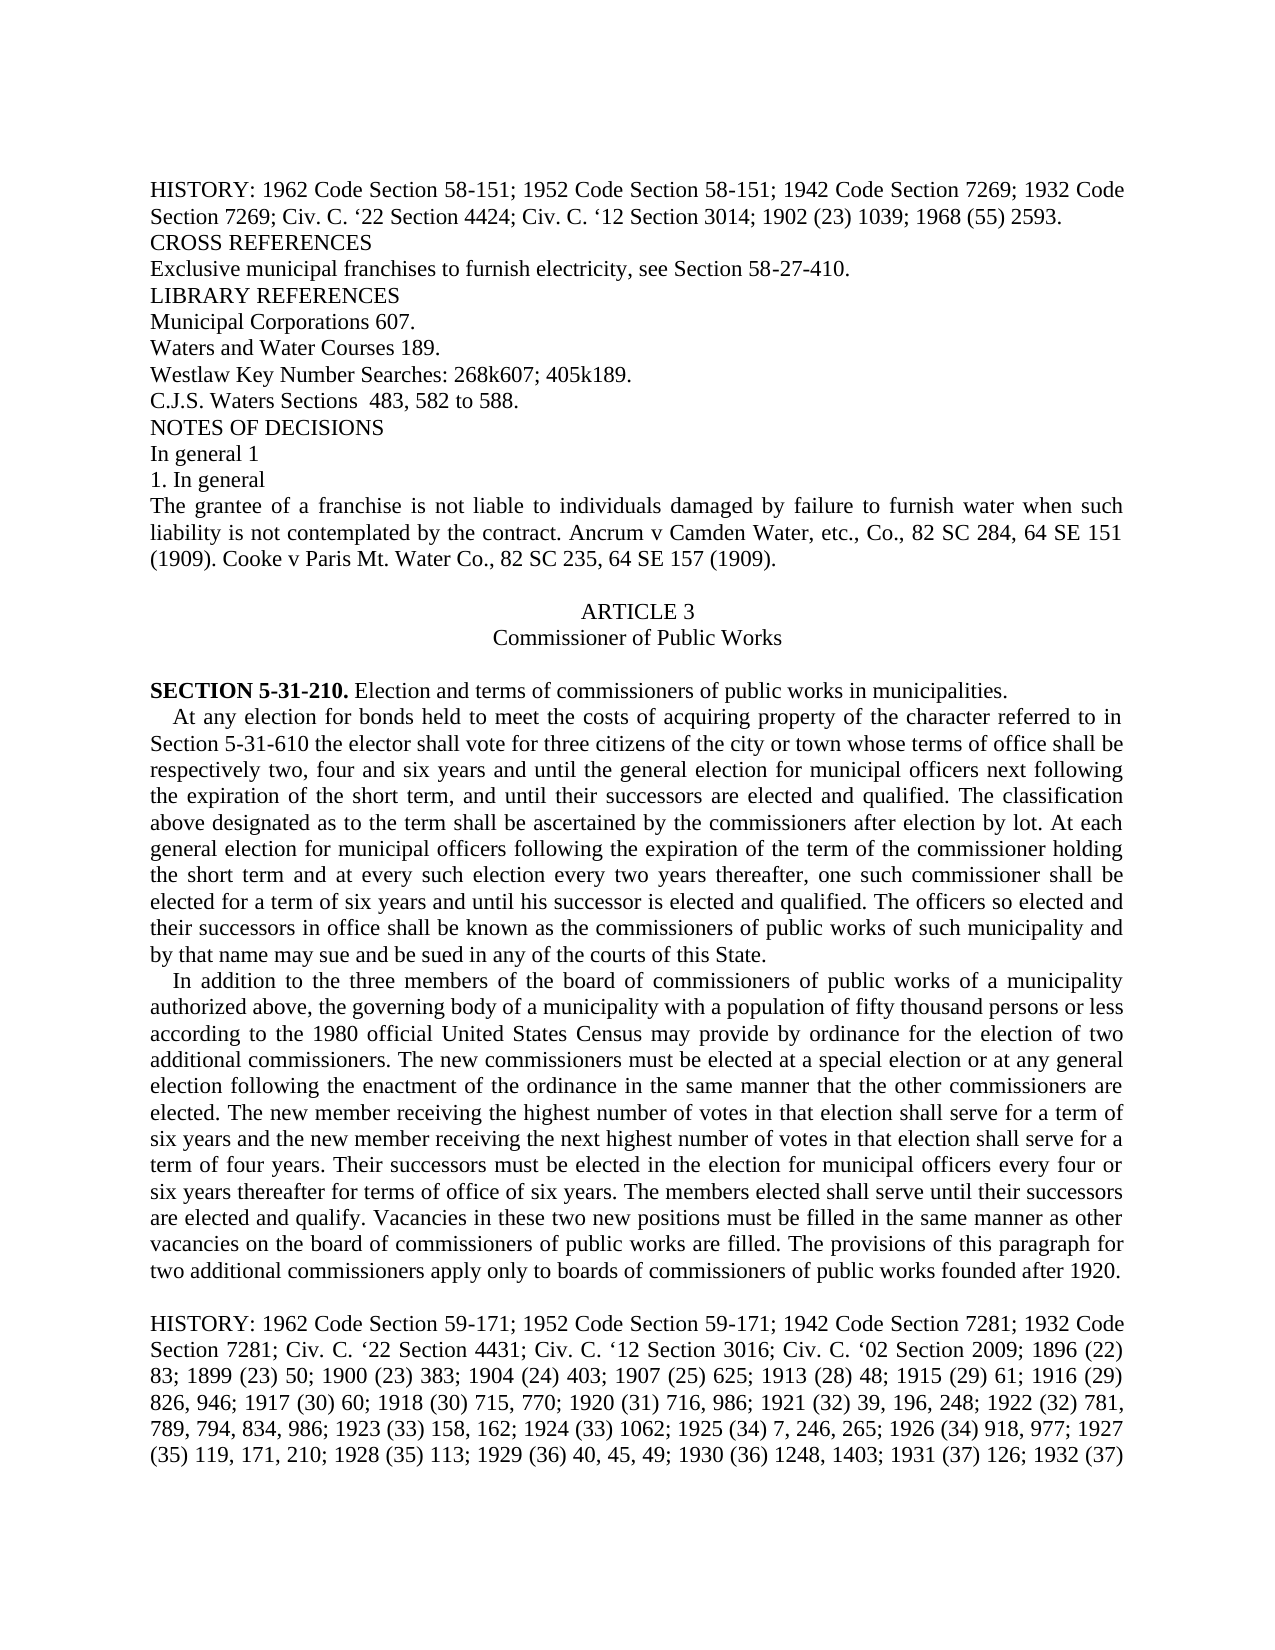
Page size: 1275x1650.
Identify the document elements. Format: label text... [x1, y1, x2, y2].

text HISTORY: 1962 Code Section 58-151; 1952 Code Section 58-151; 1942 Code Section 7269; 1932 Code Section 7269; Civ. C. ‘22 Section 4424; Civ. C. ‘12 Section 3014; 1902 (23) 1039; 1968 (55) 2593. [150, 176, 1125, 229]
text The grantee of a franchise is not liable to individuals damaged by failure to furnish water when such liability is not contemplated by the contract. Ancrum v Camden Water, etc., Co., 82 SC 284, 64 SE 151 (1909). Cooke v Paris Mt. Water Co., 82 SC 235, 64 SE 157 (1909). [150, 493, 1125, 572]
text ARTICLE 3 [150, 598, 1125, 624]
text SECTION 5-31-210. Election and terms of commissioners of public works in municipalities. [150, 677, 1125, 703]
text In addition to the three members of the board of commissioners of public works of a municipality authorized above, the governing body of a municipality with a population of fifty thousand persons or less according to the 1980 official United States Census may provide by ordinance for the election of two additional commissioners. The new commissioners must be elected at a special election or at any general election following the enactment of the ordinance in the same manner that the other commissioners are elected. The new member receiving the highest number of votes in that election shall serve for a term of six years and the new member receiving the next highest number of votes in that election shall serve for a term of four years. Their successors must be elected in the election for municipal officers every four or six years thereafter for terms of office of six years. The members elected shall serve until their successors are elected and qualify. Vacancies in these two new positions must be filled in the same manner as other vacancies on the board of commissioners of public works are filled. The provisions of this paragraph for two additional commissioners apply only to boards of commissioners of public works founded after 1920. [150, 967, 1125, 1283]
text LIBRARY REFERENCES [150, 282, 1125, 308]
text NOTES OF DECISIONS [150, 413, 1125, 440]
text Municipal Corporations 607. [150, 308, 1125, 334]
text Westlaw Key Number Searches: 268k607; 405k189. [150, 361, 1125, 387]
text CROSS REFERENCES [150, 229, 1125, 255]
text Commissioner of Public Works [150, 624, 1125, 651]
text At any election for bonds held to meet the costs of acquiring property of the character referred to in Section 5-31-610 the elector shall vote for three citizens of the city or town whose terms of office shall be respectively two, four and six years and until the general election for municipal officers next following the expiration of the short term, and until their successors are elected and qualified. The classification above designated as to the term shall be ascertained by the commissioners after election by lot. At each general election for municipal officers following the expiration of the term of the commissioner holding the short term and at every such election every two years thereafter, one such commissioner shall be elected for a term of six years and until his successor is elected and qualified. The officers so elected and their successors in office shall be known as the commissioners of public works of such municipality and by that name may sue and be sued in any of the courts of this State. [150, 703, 1125, 967]
text Waters and Water Courses 189. [150, 334, 1125, 361]
text 1. In general [150, 466, 1125, 493]
text In general 1 [150, 440, 1125, 466]
text C.J.S. Waters Sections 483, 582 to 588. [150, 387, 1125, 413]
text Exclusive municipal franchises to furnish electricity, see Section 58-27-410. [150, 255, 1125, 282]
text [150, 1309, 1125, 1468]
